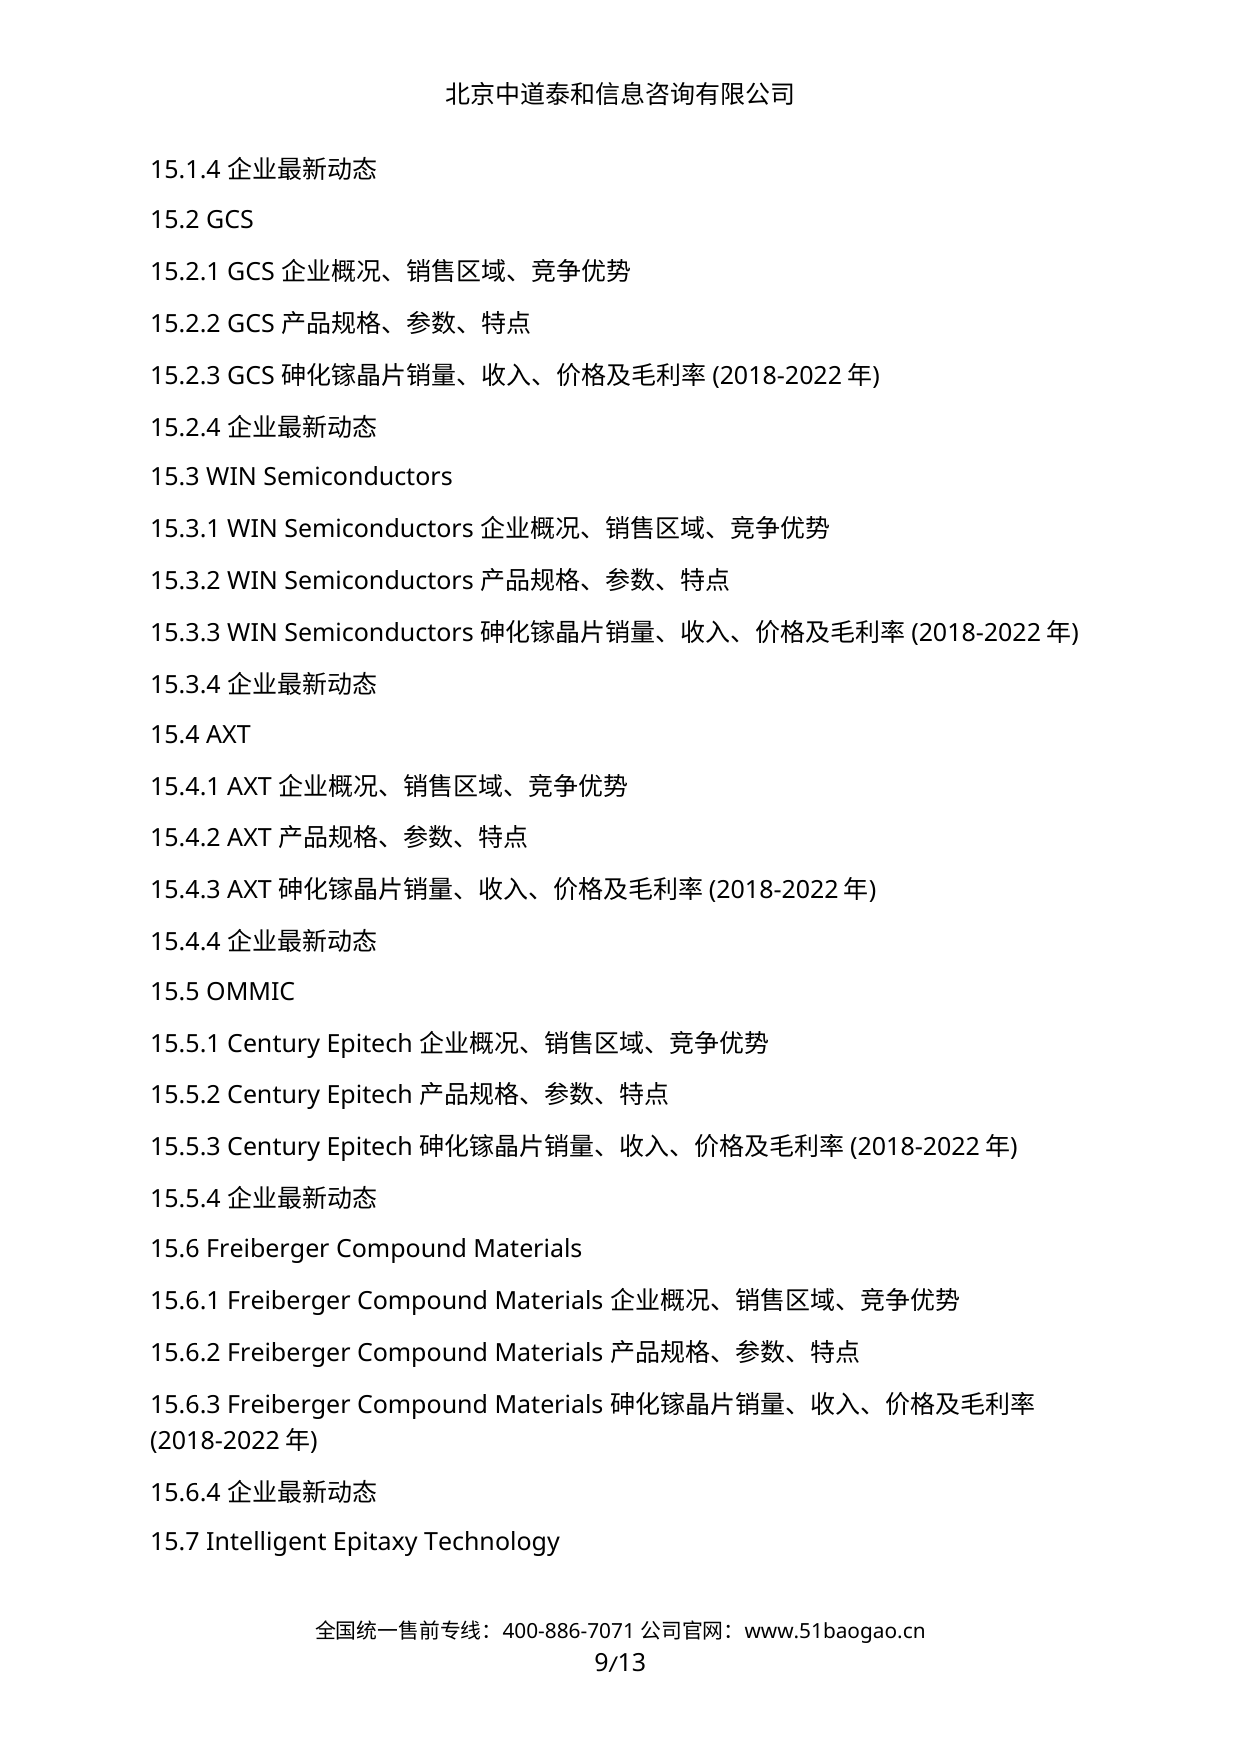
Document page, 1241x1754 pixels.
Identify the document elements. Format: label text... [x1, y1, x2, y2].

text 15.2.4 企业最新动态 [150, 407, 1090, 443]
text 15.4.4 企业最新动态 [150, 922, 1090, 958]
text 15.6.1 Freiberger Compound Materials 企业概况、销售区域、竞争优势 [150, 1280, 1090, 1317]
text 15.3.1 WIN Semiconductors 企业概况、销售区域、竞争优势 [150, 509, 1090, 545]
text 15.5.4 企业最新动态 [150, 1179, 1090, 1215]
text 15.2.3 GCS 砷化镓晶片销量、收入、价格及毛利率 (2018-2022年) [150, 355, 1090, 392]
text 15.6.2 Freiberger Compound Materials 产品规格、参数、特点 [150, 1332, 1090, 1368]
text 15.5.3 Century Epitech 砷化镓晶片销量、收入、价格及毛利率 (2018-2022年) [150, 1127, 1090, 1163]
text 15.6.3 Freiberger Compound Materials 砷化镓晶片销量、收入、价格及毛利率 (2018-2022年) [150, 1384, 1090, 1457]
text 15.3.3 WIN Semiconductors 砷化镓晶片销量、收入、价格及毛利率 (2018-2022年) [150, 612, 1090, 649]
text 15.6.4 企业最新动态 [150, 1472, 1090, 1508]
text 15.2.2 GCS 产品规格、参数、特点 [150, 303, 1090, 340]
text 15.6 Freiberger Compound Materials [150, 1231, 1090, 1265]
text 15.2 GCS [150, 202, 1090, 236]
text 15.5 OMMIC [150, 973, 1090, 1007]
text 15.3.4 企业最新动态 [150, 664, 1090, 701]
text 15.3 WIN Semiconductors [150, 459, 1090, 493]
text 15.7 Intelligent Epitaxy Technology [150, 1524, 1090, 1558]
text 15.5.1 Century Epitech 企业概况、销售区域、竞争优势 [150, 1023, 1090, 1059]
text 15.5.2 Century Epitech 产品规格、参数、特点 [150, 1075, 1090, 1111]
text 15.2.1 GCS 企业概况、销售区域、竞争优势 [150, 252, 1090, 288]
text 15.1.4 企业最新动态 [150, 150, 1090, 186]
text 15.4 AXT [150, 716, 1090, 750]
text 15.4.2 AXT 产品规格、参数、特点 [150, 818, 1090, 854]
text 15.4.1 AXT 企业概况、销售区域、竞争优势 [150, 766, 1090, 802]
text 15.4.3 AXT 砷化镓晶片销量、收入、价格及毛利率 (2018-2022年) [150, 870, 1090, 906]
text 15.3.2 WIN Semiconductors 产品规格、参数、特点 [150, 561, 1090, 597]
